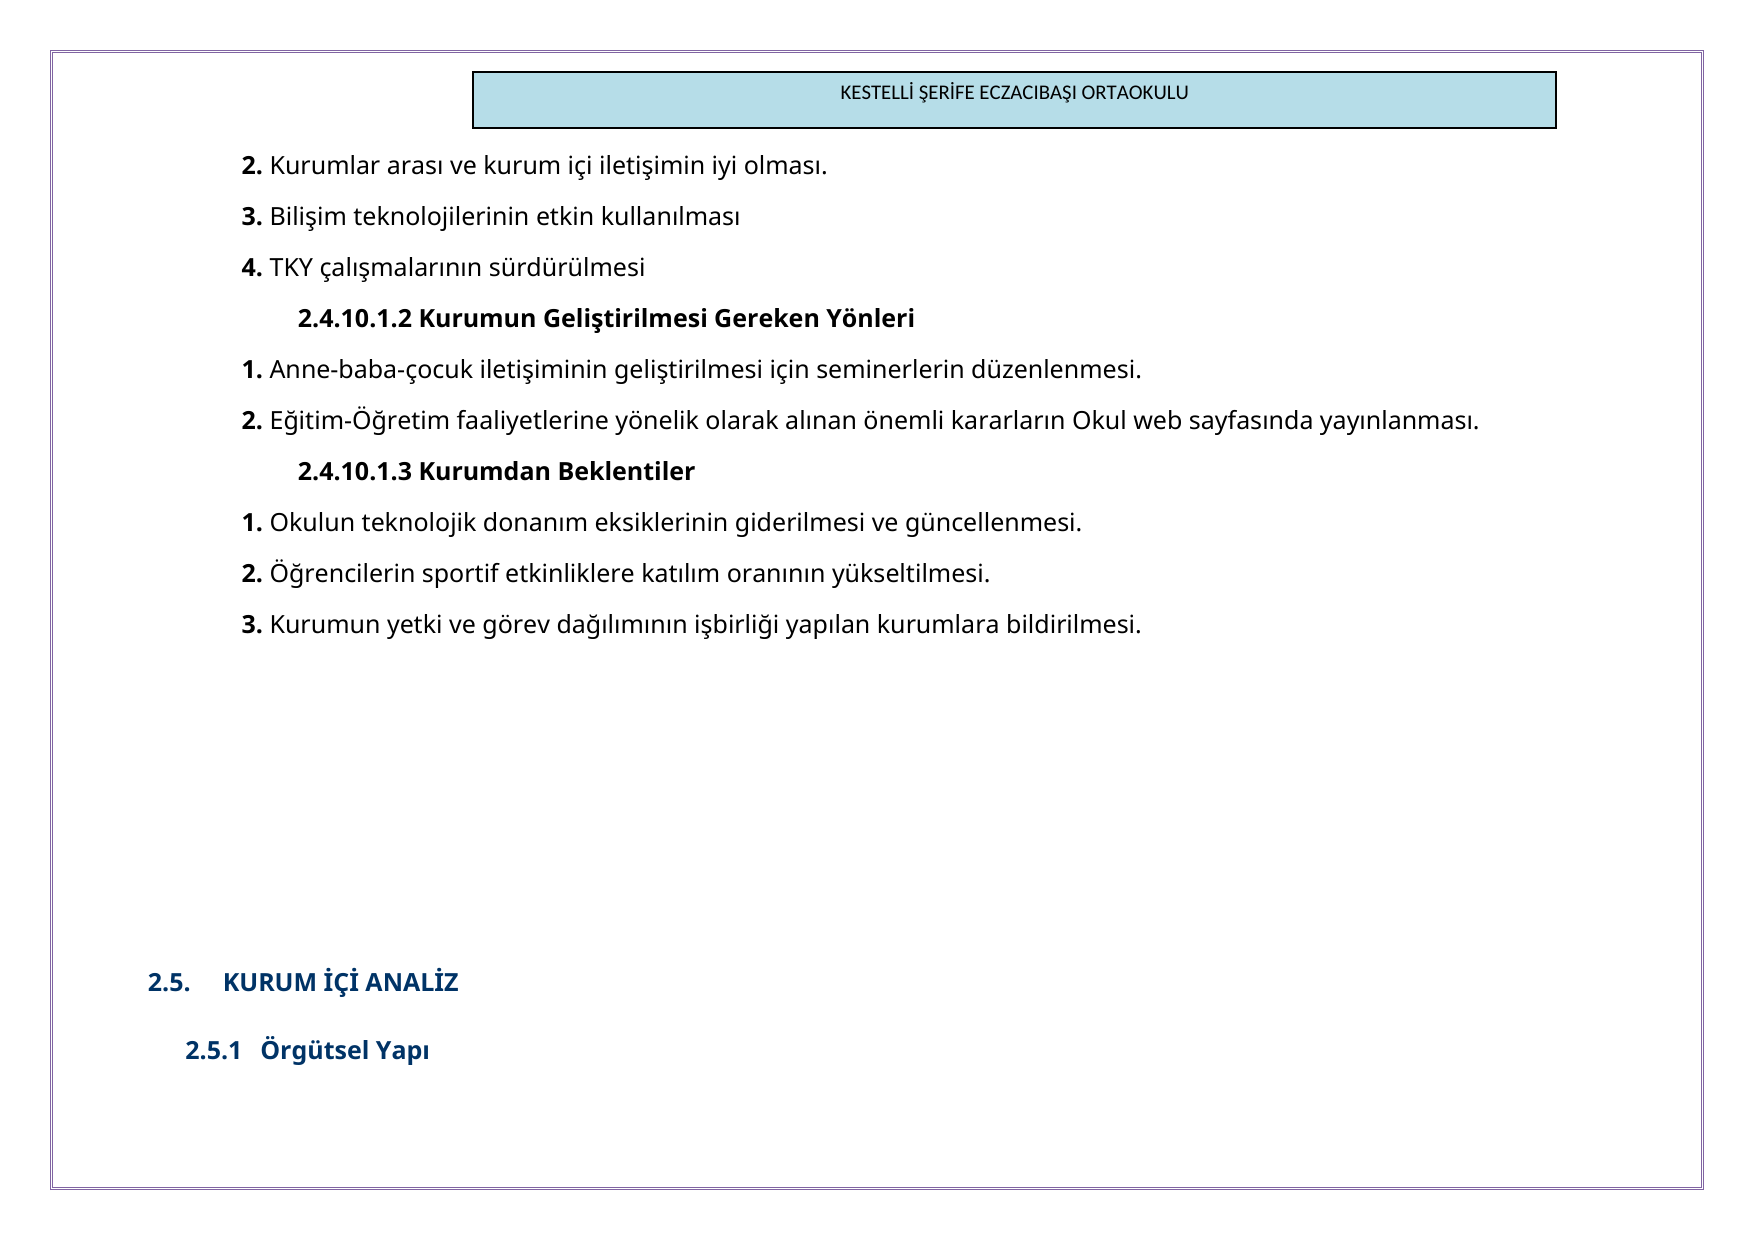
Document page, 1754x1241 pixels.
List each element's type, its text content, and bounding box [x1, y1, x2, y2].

text 2. Kurumlar arası ve kurum içi iletişimin iyi olması. [241, 148, 1606, 182]
text 2.4.10.1.2 Kurumun Geliştirilmesi Gereken Yönleri [298, 301, 1606, 335]
list KURUM İÇİ ANALİZ [148, 964, 1606, 998]
text 3. Kurumun yetki ve görev dağılımının işbirliği yapılan kurumlara bildirilmesi. [241, 607, 1606, 641]
text 2.4.10.1.3 Kurumdan Beklentiler [148, 454, 1606, 488]
text 2. Öğrencilerin sportif etkinliklere katılım oranının yükseltilmesi. [241, 556, 1606, 590]
list Örgütsel Yapı [185, 1032, 1606, 1067]
text 1. Okulun teknolojik donanım eksiklerinin giderilmesi ve güncellenmesi. [241, 505, 1606, 539]
text 1. Anne-baba-çocuk iletişiminin geliştirilmesi için seminerlerin düzenlenmesi. [241, 352, 1606, 386]
text 3. Bilişim teknolojilerinin etkin kullanılması [241, 199, 1606, 233]
text 4. TKY çalışmalarının sürdürülmesi [241, 250, 1606, 284]
text 2. Eğitim-Öğretim faaliyetlerine yönelik olarak alınan önemli kararların Okul web sayfasında yayınlanması. [241, 403, 1606, 437]
